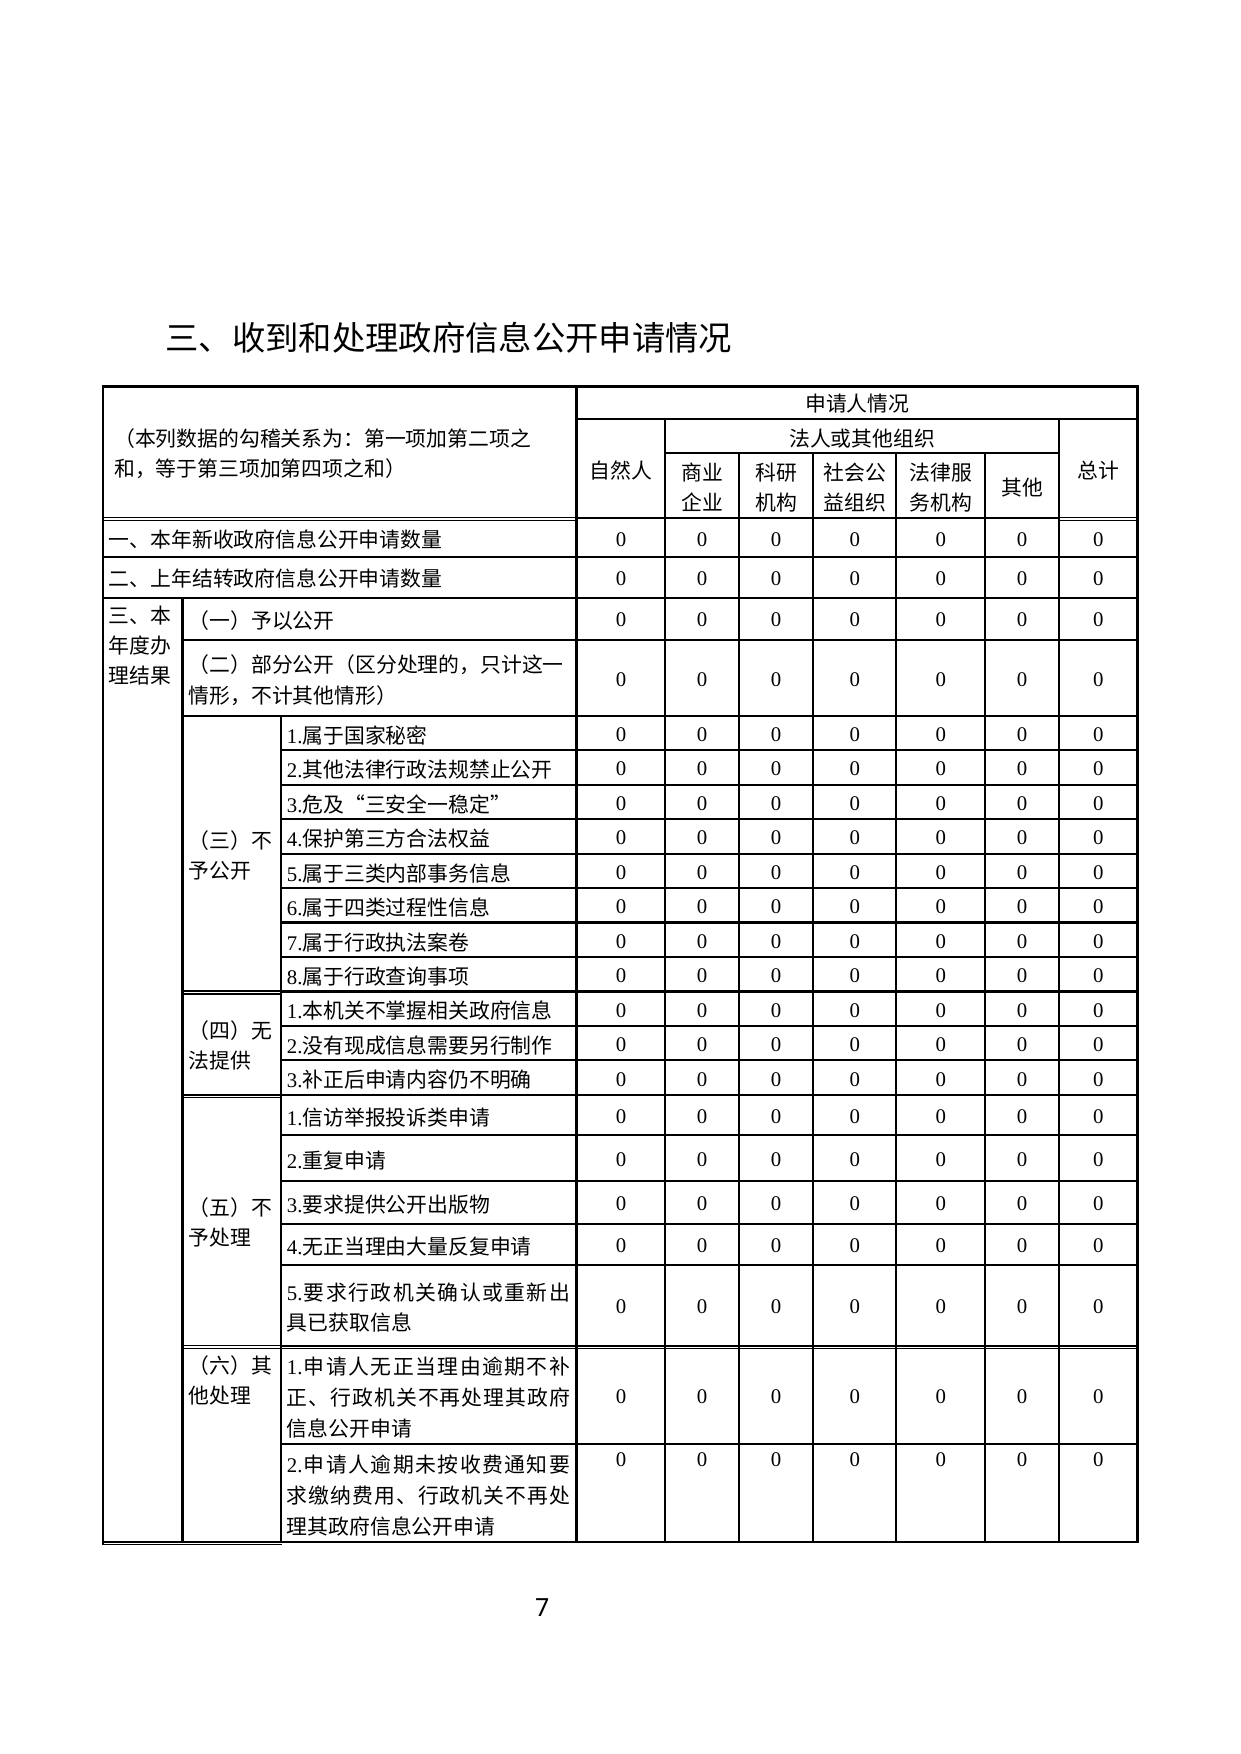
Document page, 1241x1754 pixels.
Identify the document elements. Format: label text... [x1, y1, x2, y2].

table_cell （五）不予处理 [184, 1098, 280, 1345]
table_cell 0 [986, 1349, 1058, 1443]
table_cell 0 [814, 1445, 895, 1541]
table_cell 0 [814, 924, 895, 956]
table_cell （三）不予公开 [184, 717, 280, 990]
table_cell 0 [897, 1061, 984, 1094]
table_header （本列数据的勾稽关系为：第一项加第二项之和，等于第三项加第四项之和） [104, 388, 575, 517]
table_cell 0 [666, 599, 738, 639]
table_cell 0 [814, 1349, 895, 1443]
table_cell 0 [666, 786, 738, 818]
table_cell 0 [814, 993, 895, 1025]
table_cell 0 [1060, 958, 1136, 990]
table_cell 0 [897, 641, 984, 714]
table_cell 3.补正后申请内容仍不明确 [282, 1061, 575, 1094]
table_cell 0 [1060, 641, 1136, 714]
table_cell 0 [740, 855, 812, 887]
table_cell 0 [740, 641, 812, 714]
table_cell 0 [814, 1061, 895, 1094]
table_cell 0 [666, 717, 738, 749]
table_cell 4.保护第三方合法权益 [282, 820, 575, 852]
table_cell 0 [897, 717, 984, 749]
table_cell 0 [986, 993, 1058, 1025]
table_cell 0 [578, 1445, 664, 1541]
table_cell 0 [1060, 1027, 1136, 1059]
table_cell 0 [986, 558, 1058, 597]
table_cell 0 [740, 751, 812, 783]
table_cell 3.危及“三安全一稳定” [282, 786, 575, 818]
table_cell 0 [897, 993, 984, 1025]
table_cell 0 [666, 519, 738, 556]
table_cell 0 [666, 1349, 738, 1443]
table_cell 0 [897, 958, 984, 990]
table_cell 0 [1060, 1096, 1136, 1134]
table_cell 0 [740, 1266, 812, 1345]
table_cell 0 [578, 558, 664, 597]
table_cell 0 [740, 1027, 812, 1059]
table_cell 总计 [1060, 420, 1136, 517]
table_cell 0 [814, 1027, 895, 1059]
table_cell 0 [666, 751, 738, 783]
table_cell 0 [897, 855, 984, 887]
table_cell 0 [578, 993, 664, 1025]
table_cell 0 [1060, 889, 1136, 921]
table_cell 1.申请人无正当理由逾期不补正、行政机关不再处理其政府信息公开申请 [282, 1349, 575, 1443]
table_cell 0 [666, 1061, 738, 1094]
table_cell 2.没有现成信息需要另行制作 [282, 1027, 575, 1059]
table_cell 0 [578, 1027, 664, 1059]
table_cell 0 [1060, 1061, 1136, 1094]
table_cell 0 [740, 820, 812, 852]
table_cell 0 [897, 599, 984, 639]
table_cell 0 [986, 1182, 1058, 1222]
table_cell 0 [897, 751, 984, 783]
table_cell 0 [740, 958, 812, 990]
table_cell 0 [740, 717, 812, 749]
table_cell 0 [986, 1266, 1058, 1345]
table_cell 0 [1060, 521, 1136, 556]
table_cell 0 [986, 786, 1058, 818]
table_cell 0 [666, 558, 738, 597]
table_cell 0 [814, 1096, 895, 1134]
table_cell 0 [897, 1349, 984, 1443]
table_cell 0 [666, 924, 738, 956]
table_cell 0 [986, 751, 1058, 783]
table_cell 0 [666, 1027, 738, 1059]
table_cell 0 [666, 820, 738, 852]
table_cell 0 [897, 1096, 984, 1134]
table_cell 0 [666, 641, 738, 714]
table_cell 0 [578, 1266, 664, 1345]
table_cell 0 [814, 958, 895, 990]
table_cell （四）无法提供 [184, 995, 280, 1094]
table_cell 0 [1060, 820, 1136, 852]
table_cell 7.属于行政执法案卷 [282, 924, 575, 956]
table_cell 8.属于行政查询事项 [282, 958, 575, 990]
table_cell 0 [1060, 599, 1136, 639]
table_cell 0 [986, 599, 1058, 639]
table_cell 0 [986, 519, 1058, 556]
table_cell 0 [986, 855, 1058, 887]
table_cell 0 [814, 855, 895, 887]
table_cell 0 [986, 820, 1058, 852]
table_cell （二）部分公开（区分处理的，只计这一情形，不计其他情形） [184, 641, 575, 714]
table_cell 0 [578, 958, 664, 990]
table_cell 0 [897, 519, 984, 556]
table_cell 商业 企业 [666, 454, 738, 517]
table_cell 0 [740, 924, 812, 956]
table_cell 0 [740, 1182, 812, 1222]
table_cell 0 [666, 1266, 738, 1345]
table_cell 0 [1060, 1266, 1136, 1345]
table_cell 0 [578, 924, 664, 956]
table_cell 一、本年新收政府信息公开申请数量 [104, 521, 575, 556]
table_cell 0 [814, 599, 895, 639]
table_cell 0 [740, 1445, 812, 1541]
table_cell 0 [897, 1225, 984, 1264]
table_cell 0 [578, 1096, 664, 1134]
table_cell 0 [986, 641, 1058, 714]
table_cell 0 [740, 1136, 812, 1180]
table_cell 0 [578, 1349, 664, 1443]
table_cell 1.本机关不掌握相关政府信息 [282, 993, 575, 1025]
table_cell 0 [666, 1225, 738, 1264]
table_cell 0 [1060, 717, 1136, 749]
table_cell 0 [740, 786, 812, 818]
table_cell 0 [1060, 1445, 1136, 1541]
table_cell （一）予以公开 [184, 599, 575, 639]
table_cell 0 [986, 1027, 1058, 1059]
table_cell 2.其他法律行政法规禁止公开 [282, 751, 575, 783]
table_cell 0 [814, 1136, 895, 1180]
table_cell 0 [740, 519, 812, 556]
table_cell 0 [740, 558, 812, 597]
table_cell 0 [897, 786, 984, 818]
table_cell 0 [578, 1061, 664, 1094]
table_cell 0 [1060, 1136, 1136, 1180]
table_cell 3.要求提供公开出版物 [282, 1182, 575, 1222]
table_cell 0 [578, 855, 664, 887]
table_cell 6.属于四类过程性信息 [282, 889, 575, 921]
table_cell 0 [814, 786, 895, 818]
table_cell 0 [578, 820, 664, 852]
table_cell 2.申请人逾期未按收费通知要求缴纳费用、行政机关不再处理其政府信息公开申请 [282, 1445, 575, 1541]
table_cell 0 [897, 1182, 984, 1222]
table_cell 0 [986, 1225, 1058, 1264]
table_cell 自然人 [578, 420, 664, 517]
table_cell 5.属于三类内部事务信息 [282, 855, 575, 887]
table_cell 0 [1060, 1225, 1136, 1264]
table_cell （六）其他处理 [184, 1349, 280, 1541]
table_cell 0 [1060, 924, 1136, 956]
table_cell 0 [814, 1182, 895, 1222]
table_cell 0 [897, 1027, 984, 1059]
table_cell 0 [666, 889, 738, 921]
table_cell 二、上年结转政府信息公开申请数量 [104, 558, 575, 597]
table_cell 0 [740, 1225, 812, 1264]
table_cell 0 [814, 717, 895, 749]
table_cell 0 [578, 786, 664, 818]
table_cell 0 [897, 558, 984, 597]
table_cell 0 [814, 558, 895, 597]
table_cell 0 [666, 1136, 738, 1180]
table_cell 0 [578, 1182, 664, 1222]
table_cell 0 [666, 855, 738, 887]
table_cell 0 [1060, 751, 1136, 783]
table_cell 0 [986, 889, 1058, 921]
table_cell 0 [740, 1096, 812, 1134]
table_cell 0 [814, 751, 895, 783]
table_cell 4.无正当理由大量反复申请 [282, 1225, 575, 1264]
table_cell 0 [814, 820, 895, 852]
table_cell 0 [1060, 855, 1136, 887]
table_cell 0 [666, 958, 738, 990]
table_cell 0 [666, 1182, 738, 1222]
table_cell 0 [1060, 786, 1136, 818]
table_cell 0 [986, 1445, 1058, 1541]
table_cell 0 [897, 1266, 984, 1345]
table_cell 0 [1060, 1349, 1136, 1443]
table_cell 0 [897, 820, 984, 852]
table_cell 0 [578, 641, 664, 714]
table_cell 0 [740, 1061, 812, 1094]
table_cell 0 [666, 1445, 738, 1541]
table_cell 0 [1060, 1182, 1136, 1222]
table_cell 0 [578, 1225, 664, 1264]
table_cell 0 [897, 1445, 984, 1541]
table_cell 0 [897, 889, 984, 921]
table_cell 0 [578, 599, 664, 639]
table_cell 0 [578, 751, 664, 783]
table_cell 0 [814, 519, 895, 556]
table_cell 0 [986, 717, 1058, 749]
table_cell 0 [666, 993, 738, 1025]
table_cell 其他 [986, 454, 1058, 517]
table_cell 2.重复申请 [282, 1136, 575, 1180]
table_cell 0 [814, 641, 895, 714]
table_cell 0 [666, 1096, 738, 1134]
table_cell 5.要求行政机关确认或重新出具已获取信息 [282, 1266, 575, 1345]
table_cell 法律服务机构 [897, 454, 984, 517]
table_cell 0 [986, 924, 1058, 956]
table_cell 0 [740, 599, 812, 639]
table_cell 0 [814, 1225, 895, 1264]
table_header 申请人情况 [578, 388, 1136, 418]
table_cell 0 [1060, 558, 1136, 597]
table_cell 0 [578, 717, 664, 749]
table_cell 1.信访举报投诉类申请 [282, 1096, 575, 1134]
table_cell 0 [897, 924, 984, 956]
table_cell 0 [814, 889, 895, 921]
table_cell 0 [986, 1096, 1058, 1134]
table_cell 1.属于国家秘密 [282, 717, 575, 749]
table_cell 0 [814, 1266, 895, 1345]
table_cell 0 [1060, 993, 1136, 1025]
table_cell 社会公益组织 [814, 454, 895, 517]
table_cell 0 [986, 958, 1058, 990]
table_cell 0 [986, 1061, 1058, 1094]
table_cell 法人或其他组织 [666, 420, 1058, 452]
table_cell 科研 机构 [740, 454, 812, 517]
table_cell 0 [578, 889, 664, 921]
table_cell 0 [740, 993, 812, 1025]
table_cell 0 [578, 519, 664, 556]
table_cell 0 [740, 889, 812, 921]
table_cell 0 [986, 1136, 1058, 1180]
table_cell 0 [740, 1349, 812, 1443]
text 三、收到和处理政府信息公开申请情况 [165, 304, 1075, 362]
table_cell 0 [578, 1136, 664, 1180]
table_cell 三、本年度办理结果 [104, 599, 181, 1541]
table_cell 0 [897, 1136, 984, 1180]
